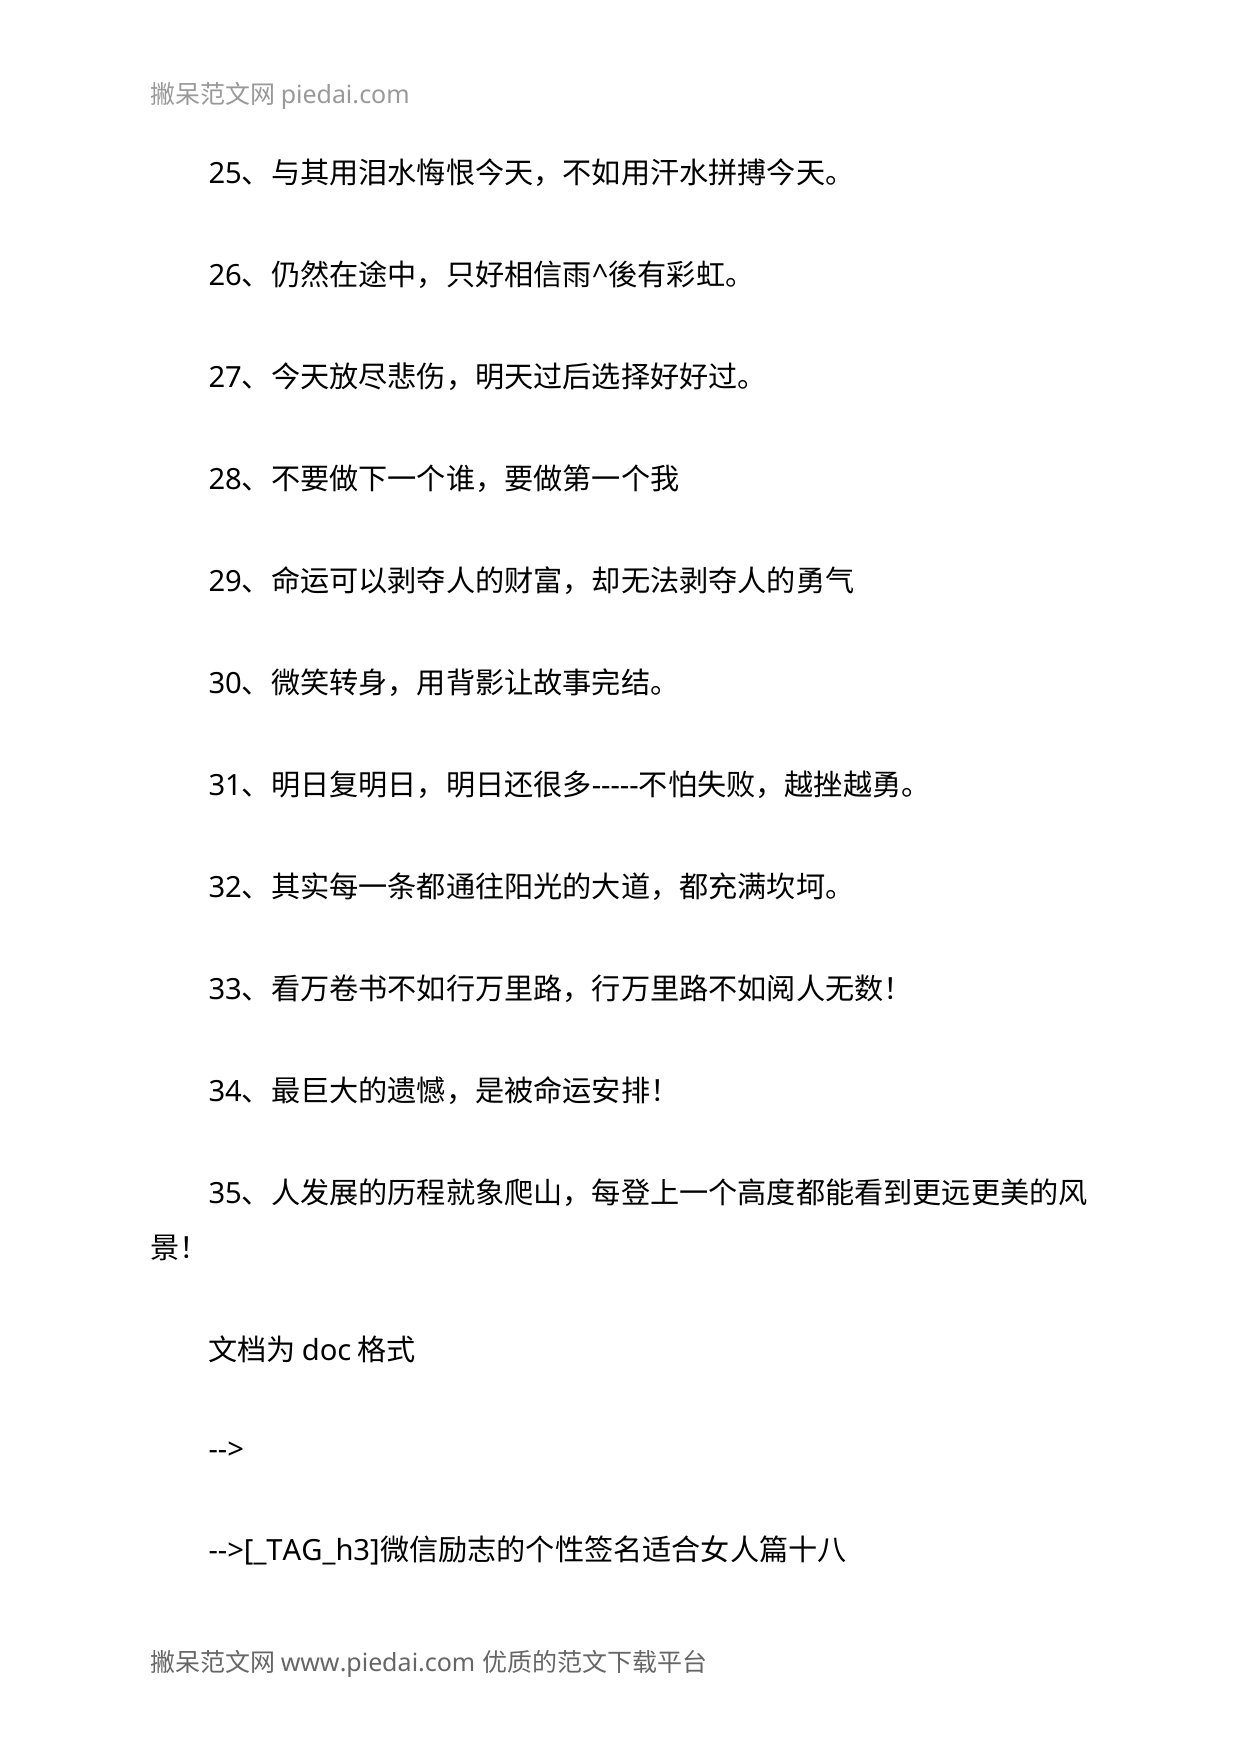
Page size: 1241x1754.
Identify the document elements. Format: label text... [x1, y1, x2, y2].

text 32、其实每一条都通往阳光的大道，都充满坎坷。 [150, 864, 1090, 906]
text 25、与其用泪水悔恨今天，不如用汗水拼搏今天。 [150, 150, 1090, 192]
text 29、命运可以剥夺人的财富，却无法剥夺人的勇气 [150, 558, 1090, 600]
text --> [150, 1428, 1090, 1468]
text 30、微笑转身，用背影让故事完结。 [150, 660, 1090, 702]
text 35、人发展的历程就象爬山，每登上一个高度都能看到更远更美的风景！ [150, 1170, 1090, 1267]
text 34、最巨大的遗憾，是被命运安排！ [150, 1068, 1090, 1110]
text 33、看万卷书不如行万里路，行万里路不如阅人无数！ [150, 966, 1090, 1008]
text -->[_TAG_h3]微信励志的个性签名适合女人篇十八 [150, 1527, 1090, 1569]
text 文档为doc格式 [150, 1327, 1090, 1369]
text 28、不要做下一个谁，要做第一个我 [150, 456, 1090, 498]
text 27、今天放尽悲伤，明天过后选择好好过。 [150, 354, 1090, 396]
text 26、仍然在途中，只好相信雨^後有彩虹。 [150, 252, 1090, 294]
text 31、明日复明日，明日还很多-----不怕失败，越挫越勇。 [150, 762, 1090, 804]
